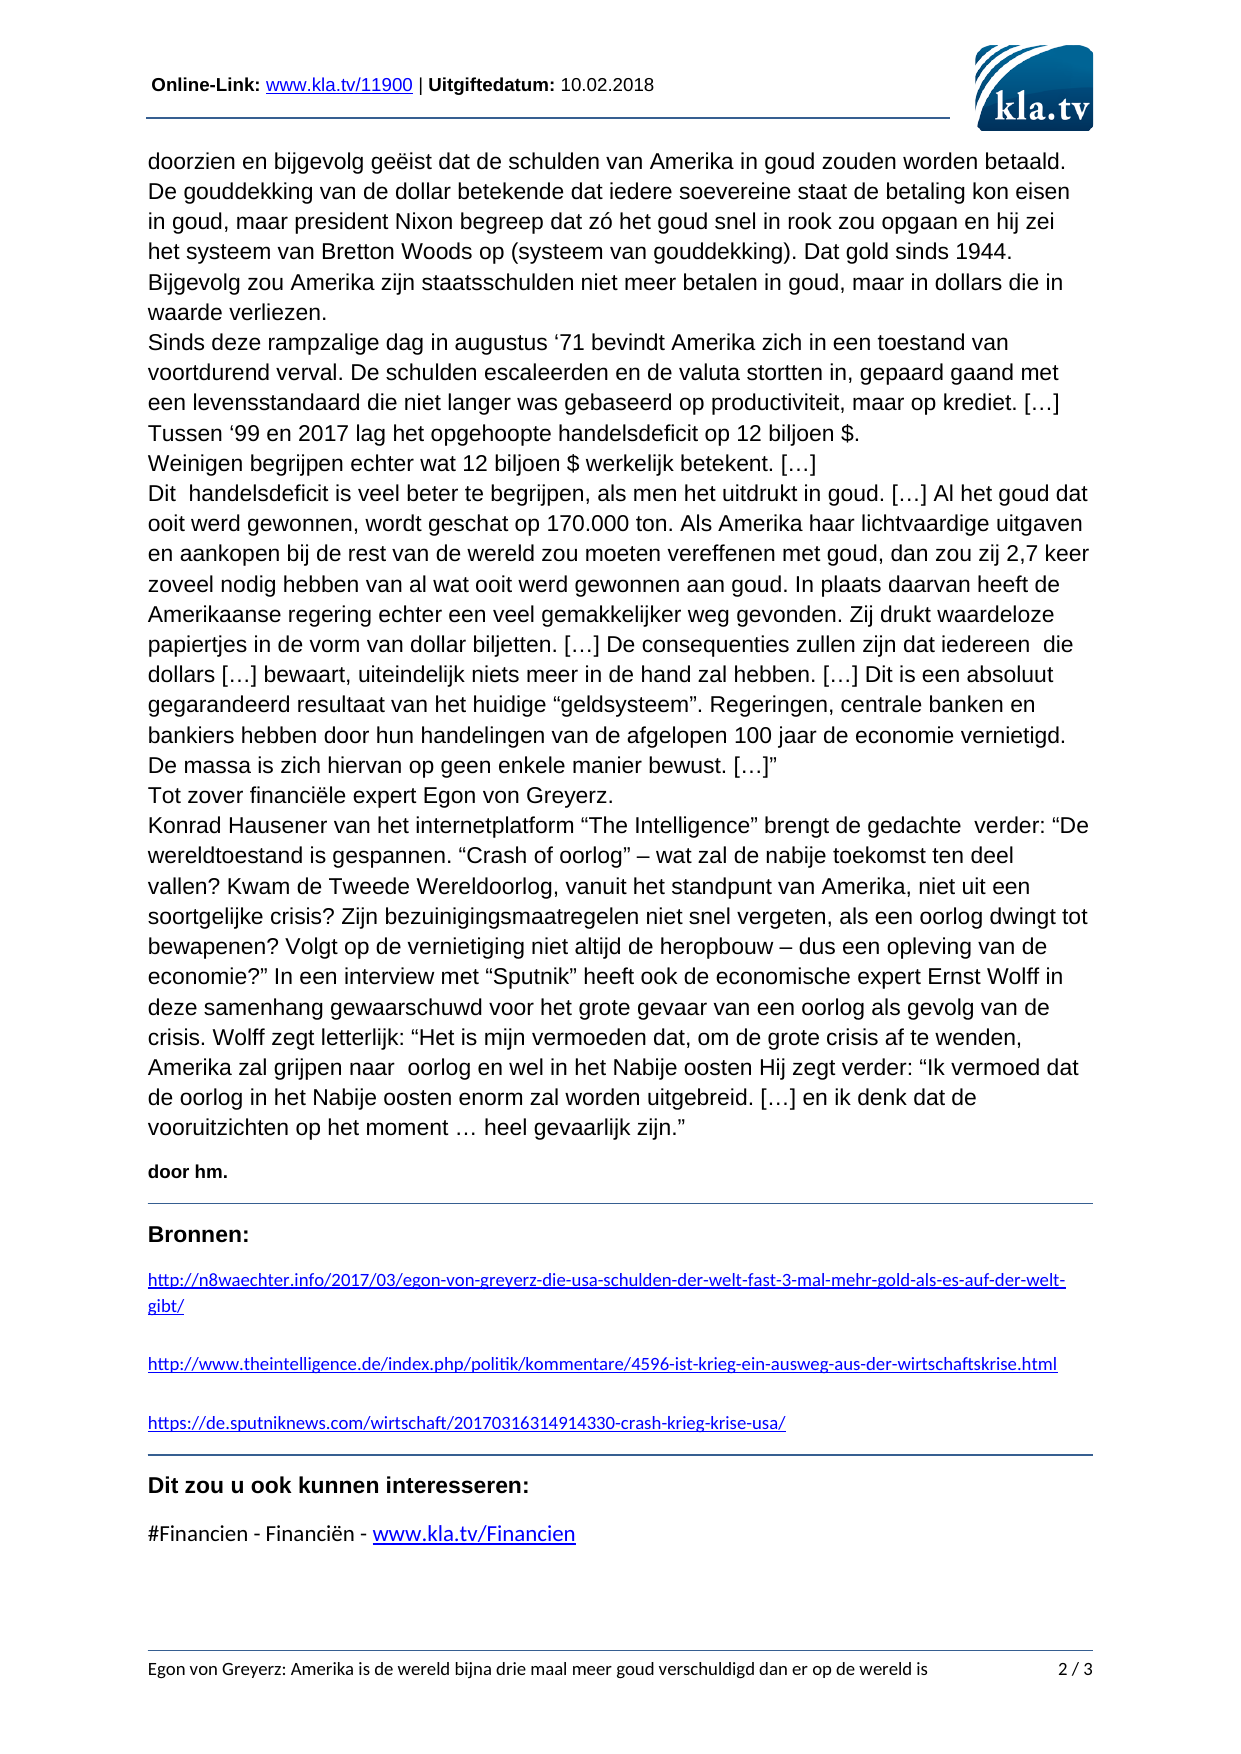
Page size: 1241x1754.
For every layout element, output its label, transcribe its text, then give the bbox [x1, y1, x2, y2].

text Bronnen: [148, 1204, 1093, 1247]
text Dit zou u ook kunnen interesseren: [148, 1456, 1093, 1499]
text door hm. [148, 1161, 1093, 1183]
text #Financien - Financiën - www.kla.tv/Financien [148, 1519, 1093, 1547]
text http://n8waechter.info/2017/03/egon-von-greyerz-die-usa-schulden-der-welt-fast-3-mal-mehr-gold-als-es-auf-der-welt-gibt/ http://www.theintelligence.de/index.php/politik/kommentare/4596-ist-krieg-ein-ausweg-aus-der-wirtschaftskrise.html https://de.sputniknews.com/wirtschaft/20170316314914330-crash-krieg-krise-usa/ [148, 1268, 1093, 1434]
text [148, 148, 1093, 1141]
